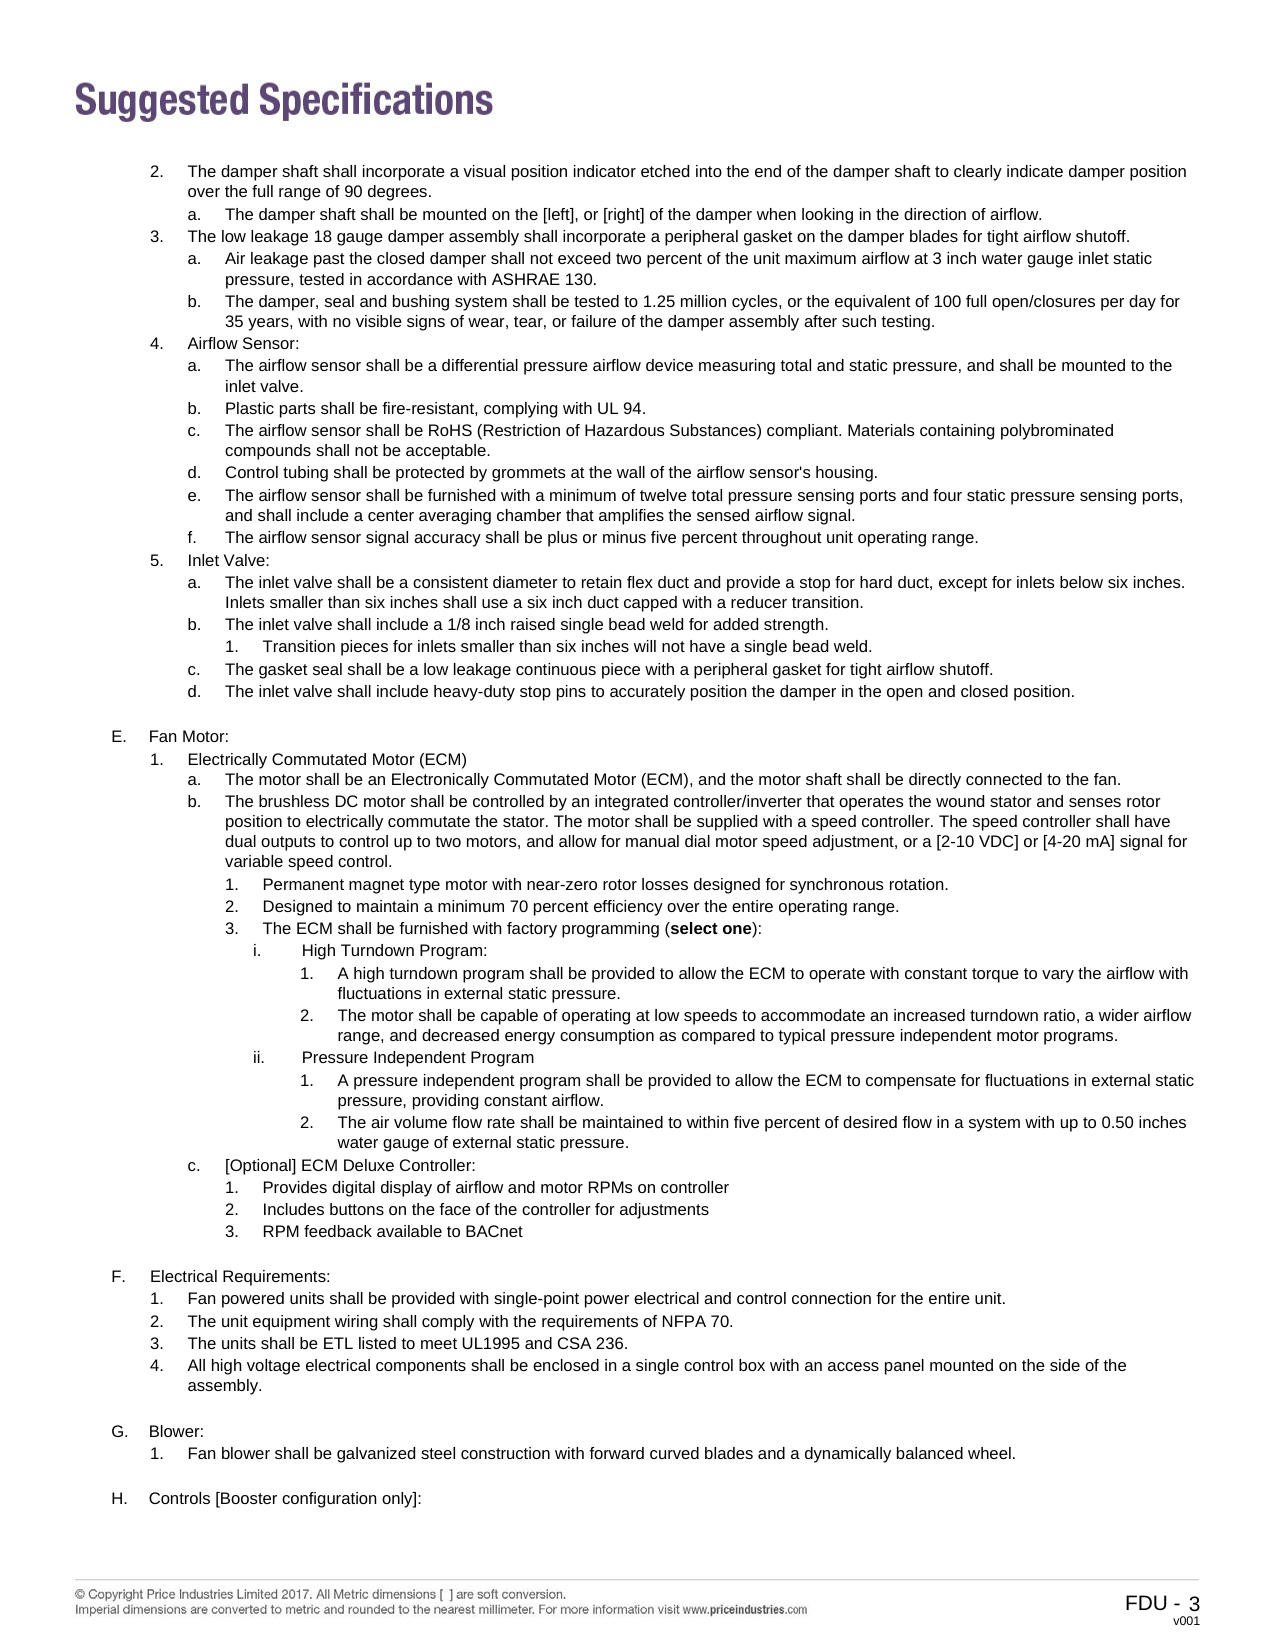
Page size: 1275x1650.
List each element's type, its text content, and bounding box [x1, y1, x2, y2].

list A high turndown program shall be provided to allow the ECM to operate with constant torque to vary the airflow with fluctuations in external static pressure. [300, 963, 1199, 1003]
list Electrically Commutated Motor (ECM) [150, 749, 1199, 768]
list The unit equipment wiring shall comply with the requirements of NFPA 70. [150, 1311, 1199, 1331]
picture [0, 1545, 1273, 1649]
list The inlet valve shall include a 1/8 inch raised single bead weld for added strength. [187, 615, 1199, 634]
list The airflow sensor signal accuracy shall be plus or minus five percent throughout unit operating range. [187, 528, 1199, 547]
list Controls [Booster configuration only]: [111, 1489, 1199, 1508]
list Control tubing shall be protected by grommets at the wall of the airflow sensor's housing. [187, 463, 1199, 482]
list Plastic parts shall be fire-resistant, complying with UL 94. [187, 399, 1199, 418]
list Transition pieces for inlets smaller than six inches will not have a single bead weld. [225, 637, 1199, 656]
list The motor shall be an Electronically Commutated Motor (ECM), and the motor shaft shall be directly connected to the fan. [187, 769, 1199, 789]
list The damper shaft shall incorporate a visual position indicator etched into the end of the damper shaft to clearly indicate damper position over the full range of 90 degrees. [150, 162, 1199, 201]
list Designed to maintain a minimum 70 percent efficiency over the entire operating range. [225, 897, 1199, 916]
list Air leakage past the closed damper shall not exceed two percent of the unit maximum airflow at 3 inch water gauge inlet static pressure, tested in accordance with ASHRAE 130. [187, 249, 1199, 288]
list The damper shaft shall be mounted on the [left], or [right] of the damper when looking in the direction of airflow. [187, 204, 1199, 224]
list RPM feedback available to BACnet [225, 1222, 1199, 1241]
list The damper, seal and bushing system shall be tested to 1.25 million cycles, or the equivalent of 100 full open/closures per day for 35 years, with no visible signs of wear, tear, or failure of the damper assembly after such testing. [187, 292, 1199, 331]
list Fan powered units shall be provided with single-point power electrical and control connection for the entire unit. [150, 1289, 1199, 1308]
list The air volume flow rate shall be maintained to within five percent of desired flow in a system with up to 0.50 inches water gauge of external static pressure. [300, 1113, 1199, 1152]
list The low leakage 18 gauge damper assembly shall incorporate a peripheral gasket on the damper blades for tight airflow shutoff. [150, 227, 1199, 246]
list Inlet Valve: [150, 550, 1199, 569]
list The airflow sensor shall be furnished with a minimum of twelve total pressure sensing ports and four static pressure sensing ports, and shall include a center averaging chamber that amplifies the sensed airflow signal. [187, 486, 1199, 525]
list Electrical Requirements: [111, 1267, 1199, 1286]
list All high voltage electrical components shall be enclosed in a single control box with an access panel mounted on the side of the assembly. [150, 1356, 1199, 1395]
list High Turndown Program: [253, 941, 1199, 960]
list The ECM shall be furnished with factory programming (select one): [225, 919, 1199, 938]
list Fan Motor: [111, 727, 1199, 746]
list [Optional] ECM Deluxe Controller: [187, 1155, 1199, 1174]
list Permanent magnet type motor with near-zero rotor losses designed for synchronous rotation. [225, 874, 1199, 893]
list The inlet valve shall be a consistent diameter to retain flex duct and provide a stop for hard duct, except for inlets below six inches. Inlets smaller than six inches shall use a six inch duct capped with a reducer transition. [187, 573, 1199, 612]
list Pressure Independent Program [253, 1048, 1199, 1067]
list Fan blower shall be galvanized steel construction with forward curved blades and a dynamically balanced wheel. [150, 1444, 1199, 1463]
list Provides digital display of airflow and motor RPMs on controller [225, 1178, 1199, 1197]
list The gasket seal shall be a low leakage continuous piece with a peripheral gasket for tight airflow shutoff. [187, 659, 1199, 679]
list The airflow sensor shall be a differential pressure airflow device measuring total and static pressure, and shall be mounted to the inlet valve. [187, 356, 1199, 396]
list Airflow Sensor: [150, 334, 1199, 353]
picture [0, 0, 1275, 131]
list The inlet valve shall include heavy-duty stop pins to accurately position the damper in the open and closed position. [187, 682, 1199, 701]
list A pressure independent program shall be provided to allow the ECM to compensate for fluctuations in external static pressure, providing constant airflow. [300, 1071, 1199, 1110]
list The brushless DC motor shall be controlled by an integrated controller/inverter that operates the wound stator and senses rotor position to electrically commutate the stator. The motor shall be supplied with a speed controller. The speed controller shall have dual outputs to control up to two motors, and allow for manual dial motor speed adjustment, or a [2-10 VDC] or [4-20 mA] signal for variable speed control. [187, 792, 1199, 871]
list Includes buttons on the face of the controller for adjustments [225, 1200, 1199, 1219]
list The units shall be ETL listed to meet UL1995 and CSA 236. [150, 1334, 1199, 1353]
list Blower: [111, 1421, 1199, 1441]
list The airflow sensor shall be RoHS (Restriction of Hazardous Substances) compliant. Materials containing polybrominated compounds shall not be acceptable. [187, 421, 1199, 460]
list The motor shall be capable of operating at low speeds to accommodate an increased turndown ratio, a wider airflow range, and decreased energy consumption as compared to typical pressure independent motor programs. [300, 1006, 1199, 1045]
